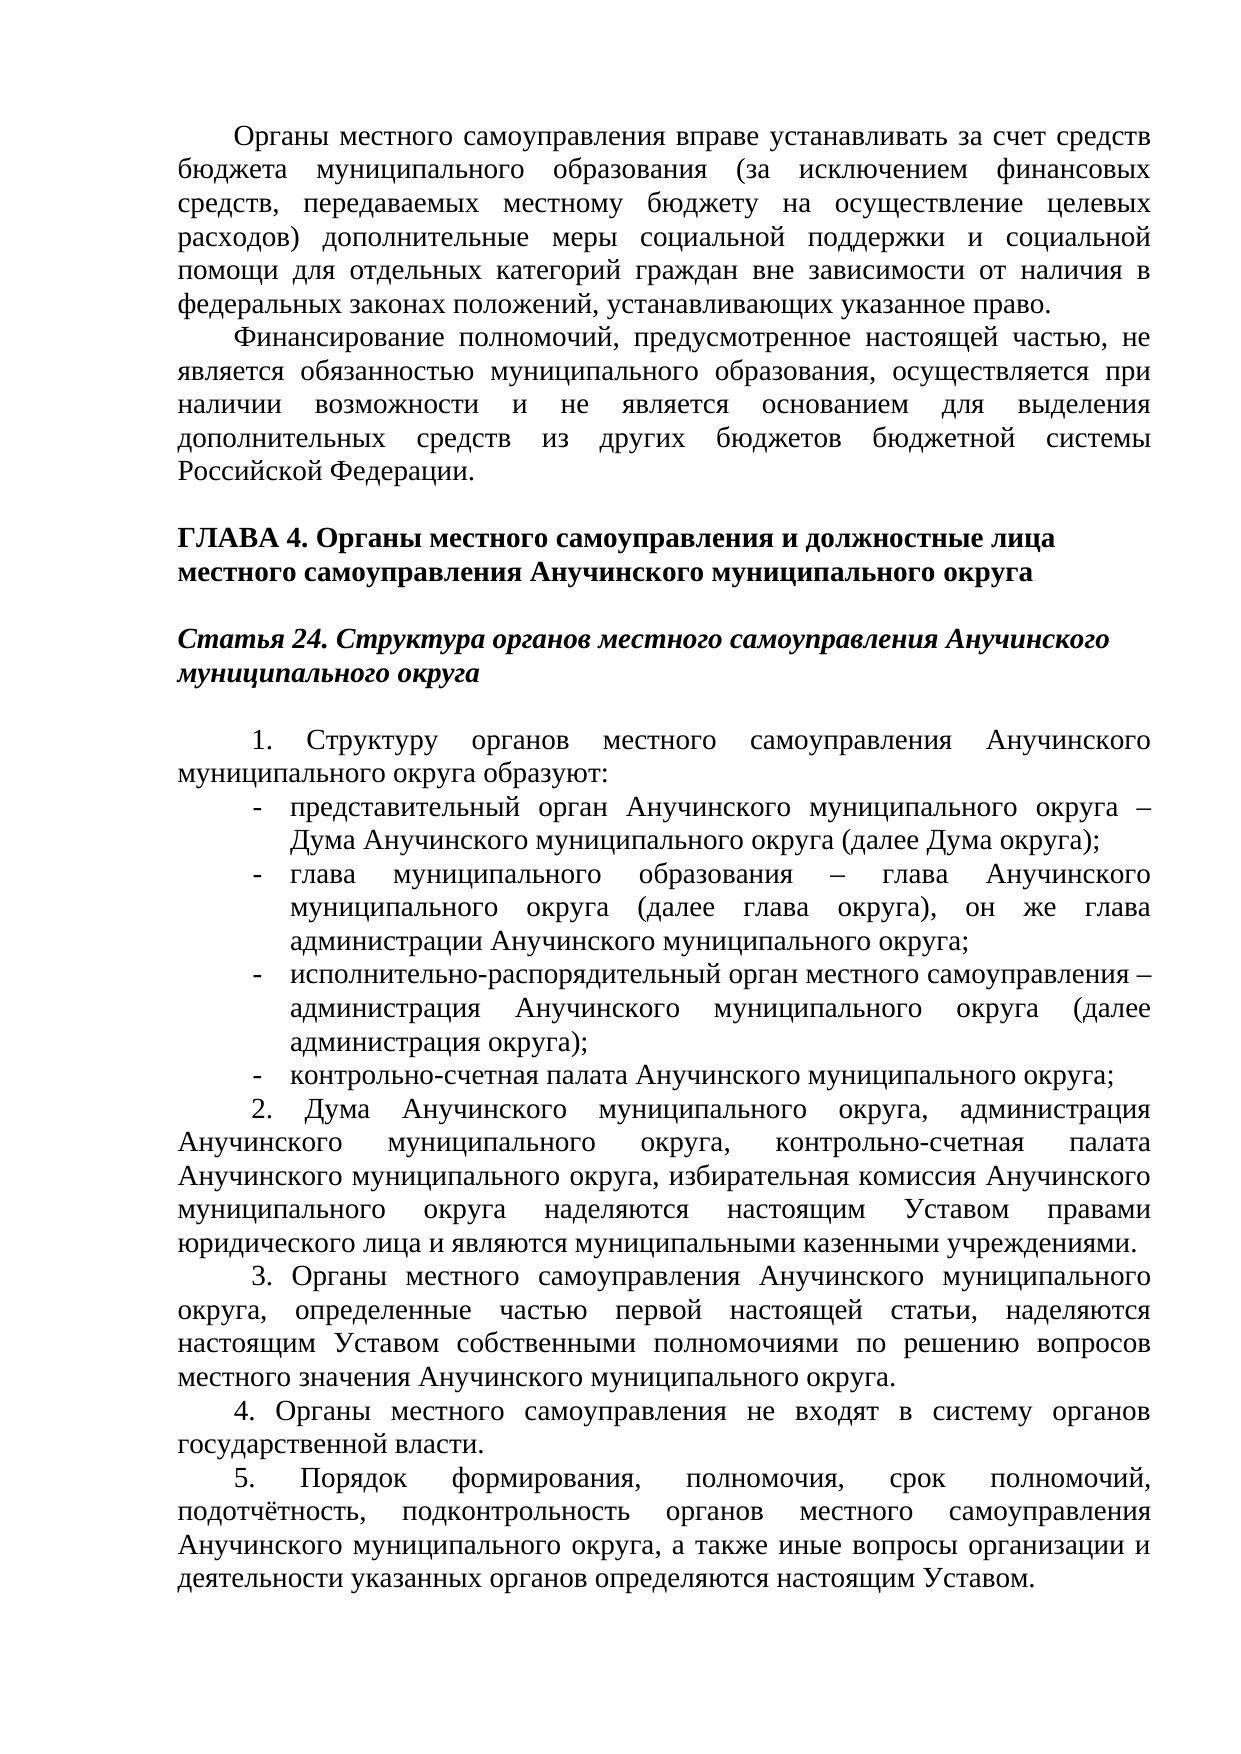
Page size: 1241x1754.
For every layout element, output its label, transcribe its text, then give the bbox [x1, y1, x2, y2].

list исполнительно-распорядительный орган местного самоуправления – администрация Анучинского муниципального округа (далее администрация округа); [252, 957, 1152, 1057]
text 5. Порядок формирования, полномочия, срок полномочий, подотчётность, подконтрольность органов местного самоуправления Анучинского муниципального округа, а также иные вопросы организации и деятельности указанных органов определяются настоящим Уставом. [177, 1460, 1152, 1594]
text Статья 24. Структура органов местного самоуправления Анучинского муниципального округа [177, 621, 1152, 688]
text 4. Органы местного самоуправления не входят в систему органов государственной власти. [177, 1393, 1152, 1460]
text ГЛАВА 4. Органы местного самоуправления и должностные лица местного самоуправления Анучинского муниципального округа [177, 521, 1152, 588]
list представительный орган Анучинского муниципального округа – Дума Анучинского муниципального округа (далее Дума округа); [252, 789, 1152, 856]
list контрольно-счетная палата Анучинского муниципального округа; [252, 1057, 1152, 1091]
text 3. Органы местного самоуправления Анучинского муниципального округа, определенные частью первой настоящей статьи, наделяются настоящим Уставом собственными полномочиями по решению вопросов местного значения Анучинского муниципального округа. [177, 1258, 1152, 1393]
text 2. Дума Анучинского муниципального округа, администрация Анучинского муниципального округа, контрольно-счетная палата Анучинского муниципального округа, избирательная комиссия Анучинского муниципального округа наделяются настоящим Уставом правами юридического лица и являются муниципальными казенными учреждениями. [177, 1091, 1152, 1258]
text Финансирование полномочий, предусмотренное настоящей частью, не является обязанностью муниципального образования, осуществляется при наличии возможности и не является основанием для выделения дополнительных средств из других бюджетов бюджетной системы Российской Федерации. [177, 319, 1152, 487]
list глава муниципального образования – глава Анучинского муниципального округа (далее глава округа), он же глава администрации Анучинского муниципального округа; [252, 856, 1152, 957]
text 1. Структуру органов местного самоуправления Анучинского муниципального округа образуют: [177, 722, 1152, 789]
text Органы местного самоуправления вправе устанавливать за счет средств бюджета муниципального образования (за исключением финансовых средств, передаваемых местному бюджету на осуществление целевых расходов) дополнительные меры социальной поддержки и социальной помощи для отдельных категорий граждан вне зависимости от наличия в федеральных законах положений, устанавливающих указанное право. [177, 118, 1152, 319]
